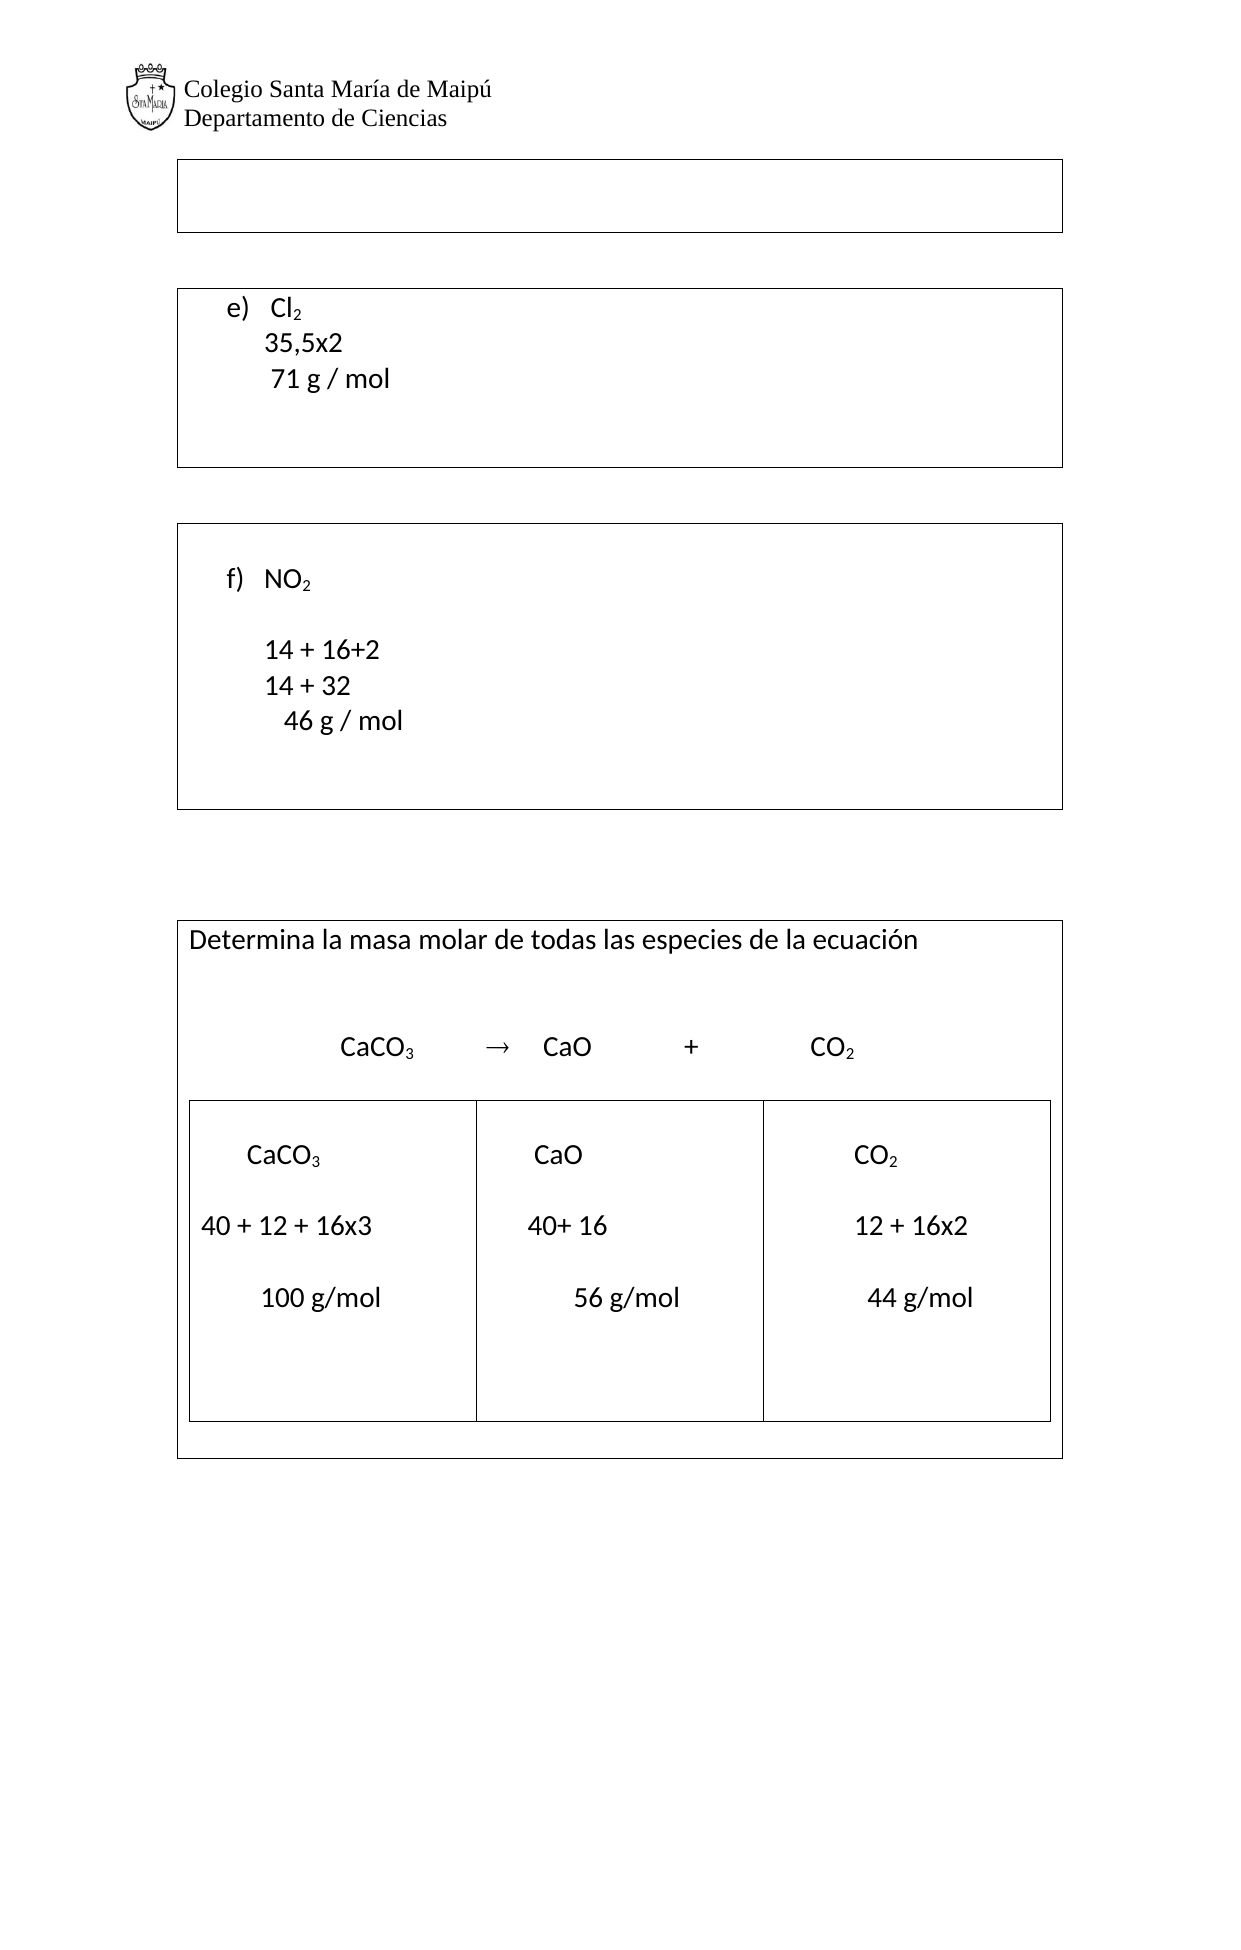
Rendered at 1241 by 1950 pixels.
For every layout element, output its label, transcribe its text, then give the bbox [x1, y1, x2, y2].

table_header Cl2 35,5x2 71 g / mol [178, 289, 1062, 467]
table_header Determina la masa molar de todas las especies de la ecuación CaCO3 CaO + CO2 [178, 921, 1062, 1458]
picture [122, 63, 179, 131]
table_header NO2 14 + 16+2 14 + 32 46 g / mol [178, 524, 1062, 809]
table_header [178, 160, 1062, 232]
